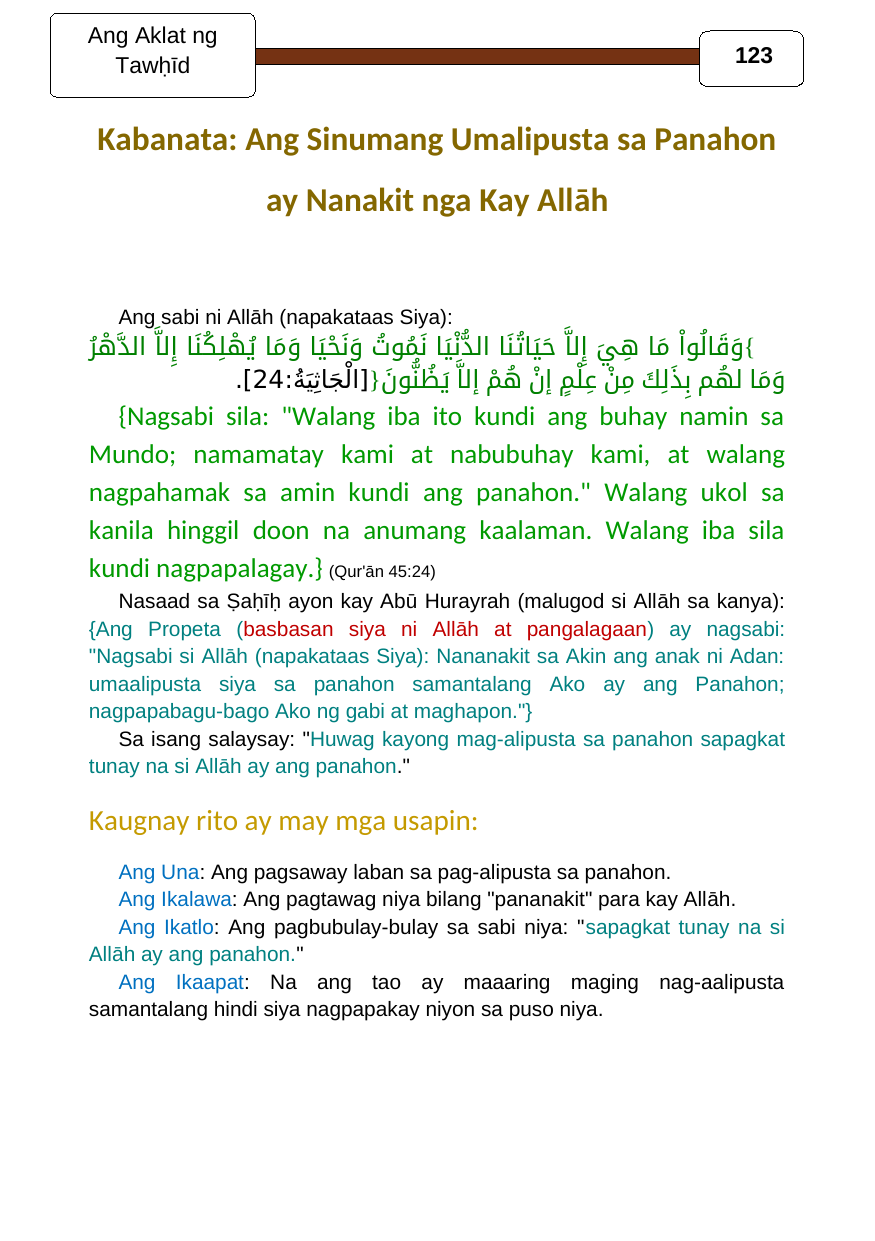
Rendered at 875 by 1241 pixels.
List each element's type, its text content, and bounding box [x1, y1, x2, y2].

list Ang sabi ni Allāh (napakataas Siya): [89, 305, 785, 329]
list Nasaad sa Ṣaḥīḥ ayon kay Abū Hurayrah (malugod si Allāh sa kanya): {Ang Propeta (basbasan siya ni Allāh at pangalagaan) ay nagsabi: "Nagsabi si Allāh (napakataas Siya): Nananakit sa Akin ang anak ni Adan: umaalipusta siya sa panahon samantalang Ako ay ang Panahon; nagpapabagu-bago Ako ng gabi at maghapon."} [89, 589, 785, 723]
list Ang Ikatlo: Ang pagbubulay-bulay sa sabi niya: "sapagkat tunay na si Allāh ay ang panahon." [89, 915, 785, 966]
subtitle Kaugnay rito ay may mga usapin: [89, 802, 785, 838]
list {Nagsabi sila: "Walang iba ito kundi ang buhay namin sa Mundo; namamatay kami at nabubuhay kami, at walang nagpahamak sa amin kundi ang panahon." Walang ukol sa kanila hinggil doon na anumang kaalaman. Walang iba sila kundi nagpapalagay.} (Qur'ān 45:24) [89, 399, 785, 584]
subtitle Kabanata: Ang Sinumang Umalipusta sa Panahon ay Nanakit nga Kay Allāh [89, 118, 785, 220]
list Sa isang salaysay: "Huwag kayong mag-alipusta sa panahon sapagkat tunay na si Allāh ay ang panahon." [89, 726, 785, 778]
list Ang Una: Ang pagsaway laban sa pag-alipusta sa panahon. [89, 860, 785, 884]
list }وَقَالُواْ مَا هِيَ إِلاَّ حَيَاتُنَا الدُّنْيَا نَمُوتُ وَنَحْيَا وَمَا يُهْلِكُنَا إِلاَّ الدَّهْرُ وَمَا لهُم بِذَلِكَ مِنْ عِلْمٍ إنْ هُمْ إلاَّ يَظُنُّونَ{[الْجَاثِيَةُ:24]. [89, 332, 785, 395]
list Ang Ikalawa: Ang pagtawag niya bilang "pananakit" para kay Allāh. [89, 887, 785, 911]
list Ang Ikaapat: Na ang tao ay maaaring maging nag-aalipusta samantalang hindi siya nagpapakay niyon sa puso niya. [89, 970, 785, 1021]
